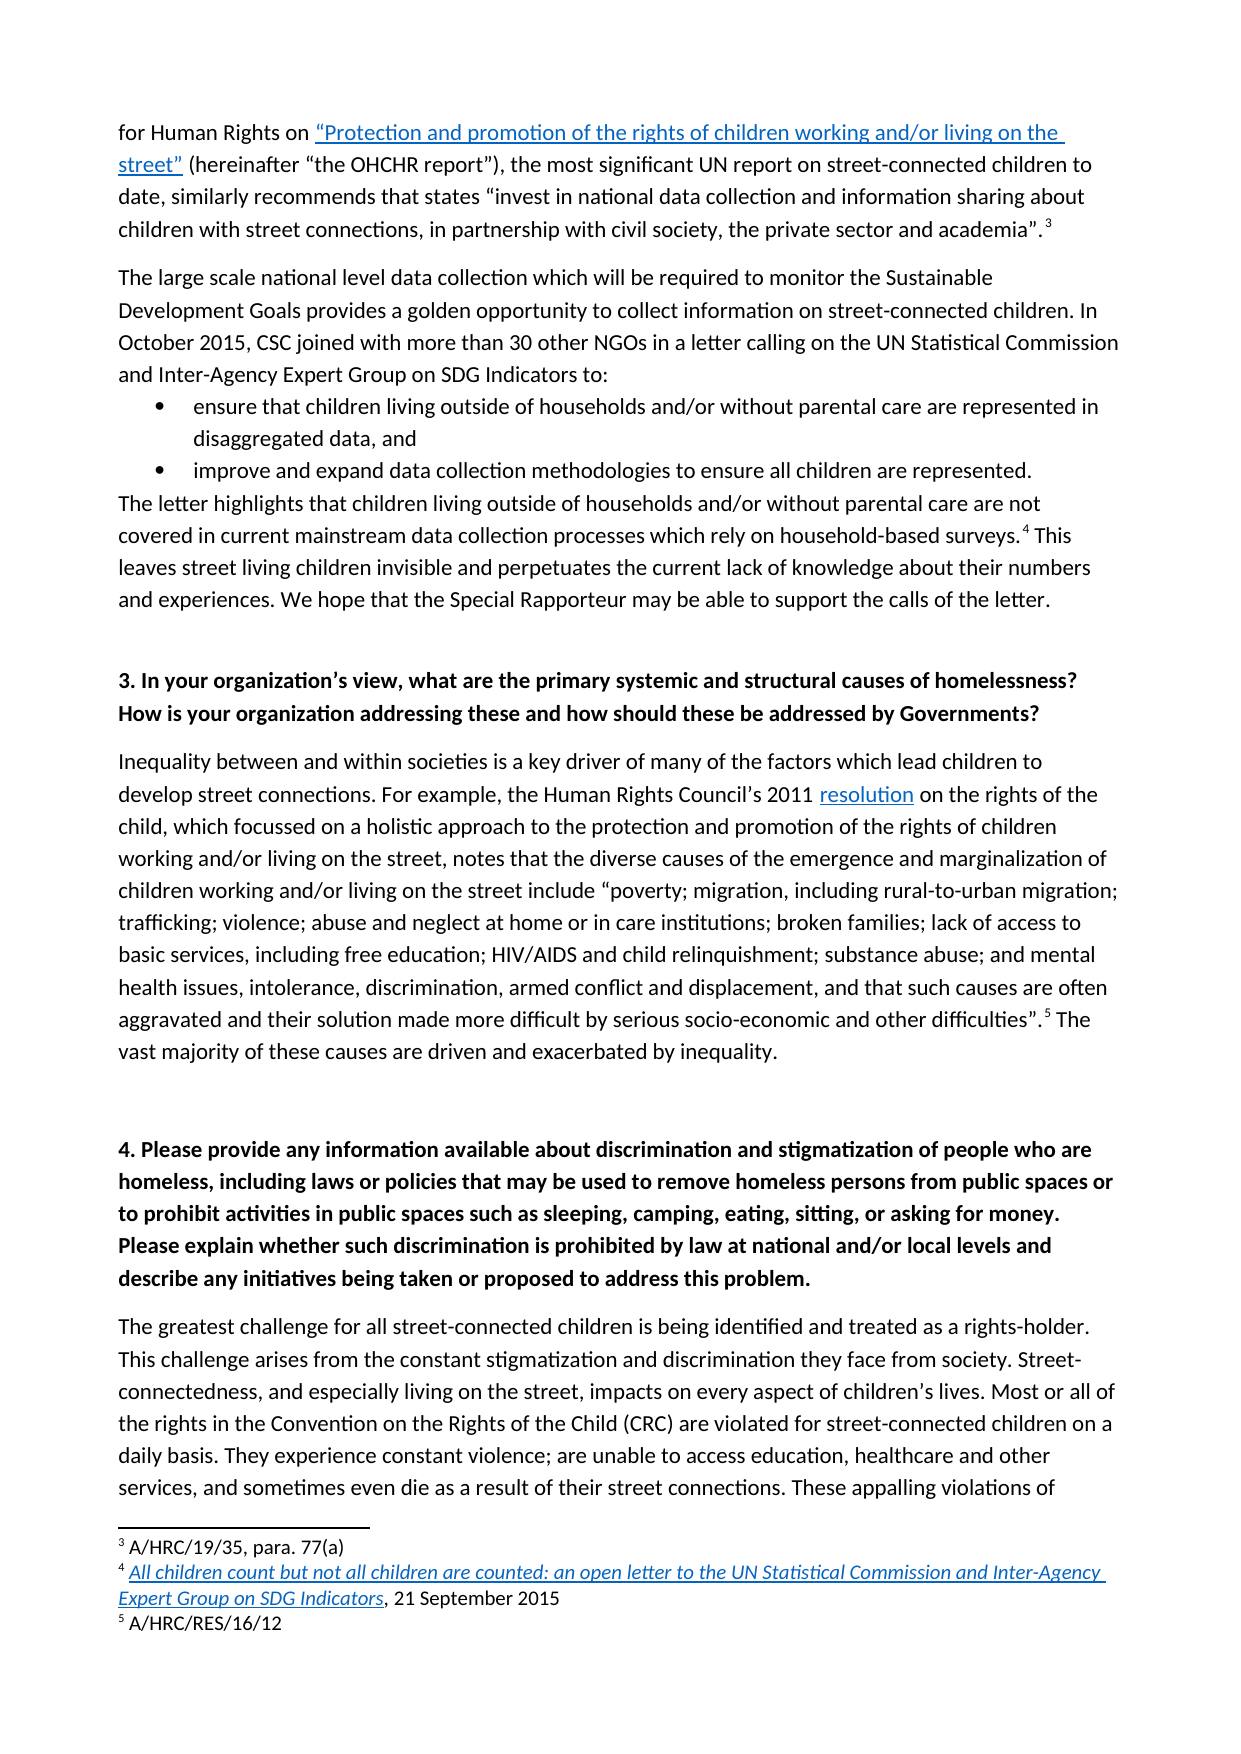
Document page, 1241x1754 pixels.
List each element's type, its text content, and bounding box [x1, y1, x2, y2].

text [118, 118, 1122, 243]
text Inequality between and within societies is a key driver of many of the factors which lead children to develop street connections. For example, the Human Rights Council’s 2011 resolution on the rights of the child, which focussed on a holistic approach to the protection and promotion of the rights of children working and/or living on the street, notes that the diverse causes of the emergence and marginalization of children working and/or living on the street include “poverty; migration, including rural-to-urban migration; trafficking; violence; abuse and neglect at home or in care institutions; broken families; lack of access to basic services, including free education; HIV/AIDS and child relinquishment; substance abuse; and mental health issues, intolerance, discrimination, armed conflict and displacement, and that such causes are often aggravated and their solution made more difficult by serious socio-economic and other difficulties”. The vast majority of these causes are driven and exacerbated by inequality. [118, 747, 1122, 1065]
text 3. In your organization’s view, what are the primary systemic and structural causes of homelessness? How is your organization addressing these and how should these be addressed by Governments? [118, 666, 1122, 727]
list improve and expand data collection methodologies to ensure all children are represented. [156, 457, 1122, 485]
list ensure that children living outside of households and/or without parental care are represented in disaggregated data, and [156, 392, 1122, 452]
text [118, 1312, 1122, 1501]
text The letter highlights that children living outside of households and/or without parental care are not covered in current mainstream data collection processes which rely on household-based surveys. This leaves street living children invisible and perpetuates the current lack of knowledge about their numbers and experiences. We hope that the Special Rapporteur may be able to support the calls of the letter. [118, 489, 1122, 613]
text 4. Please provide any information available about discrimination and stigmatization of people who are homeless, including laws or policies that may be used to remove homeless persons from public spaces or to prohibit activities in public spaces such as sleeping, camping, eating, sitting, or asking for money. Please explain whether such discrimination is prohibited by law at national and/or local levels and describe any initiatives being taken or proposed to address this problem. [118, 1135, 1122, 1292]
text The large scale national level data collection which will be required to monitor the Sustainable Development Goals provides a golden opportunity to collect information on street-connected children. In October 2015, CSC joined with more than 30 other NGOs in a letter calling on the UN Statistical Commission and Inter-Agency Expert Group on SDG Indicators to: [118, 263, 1122, 388]
